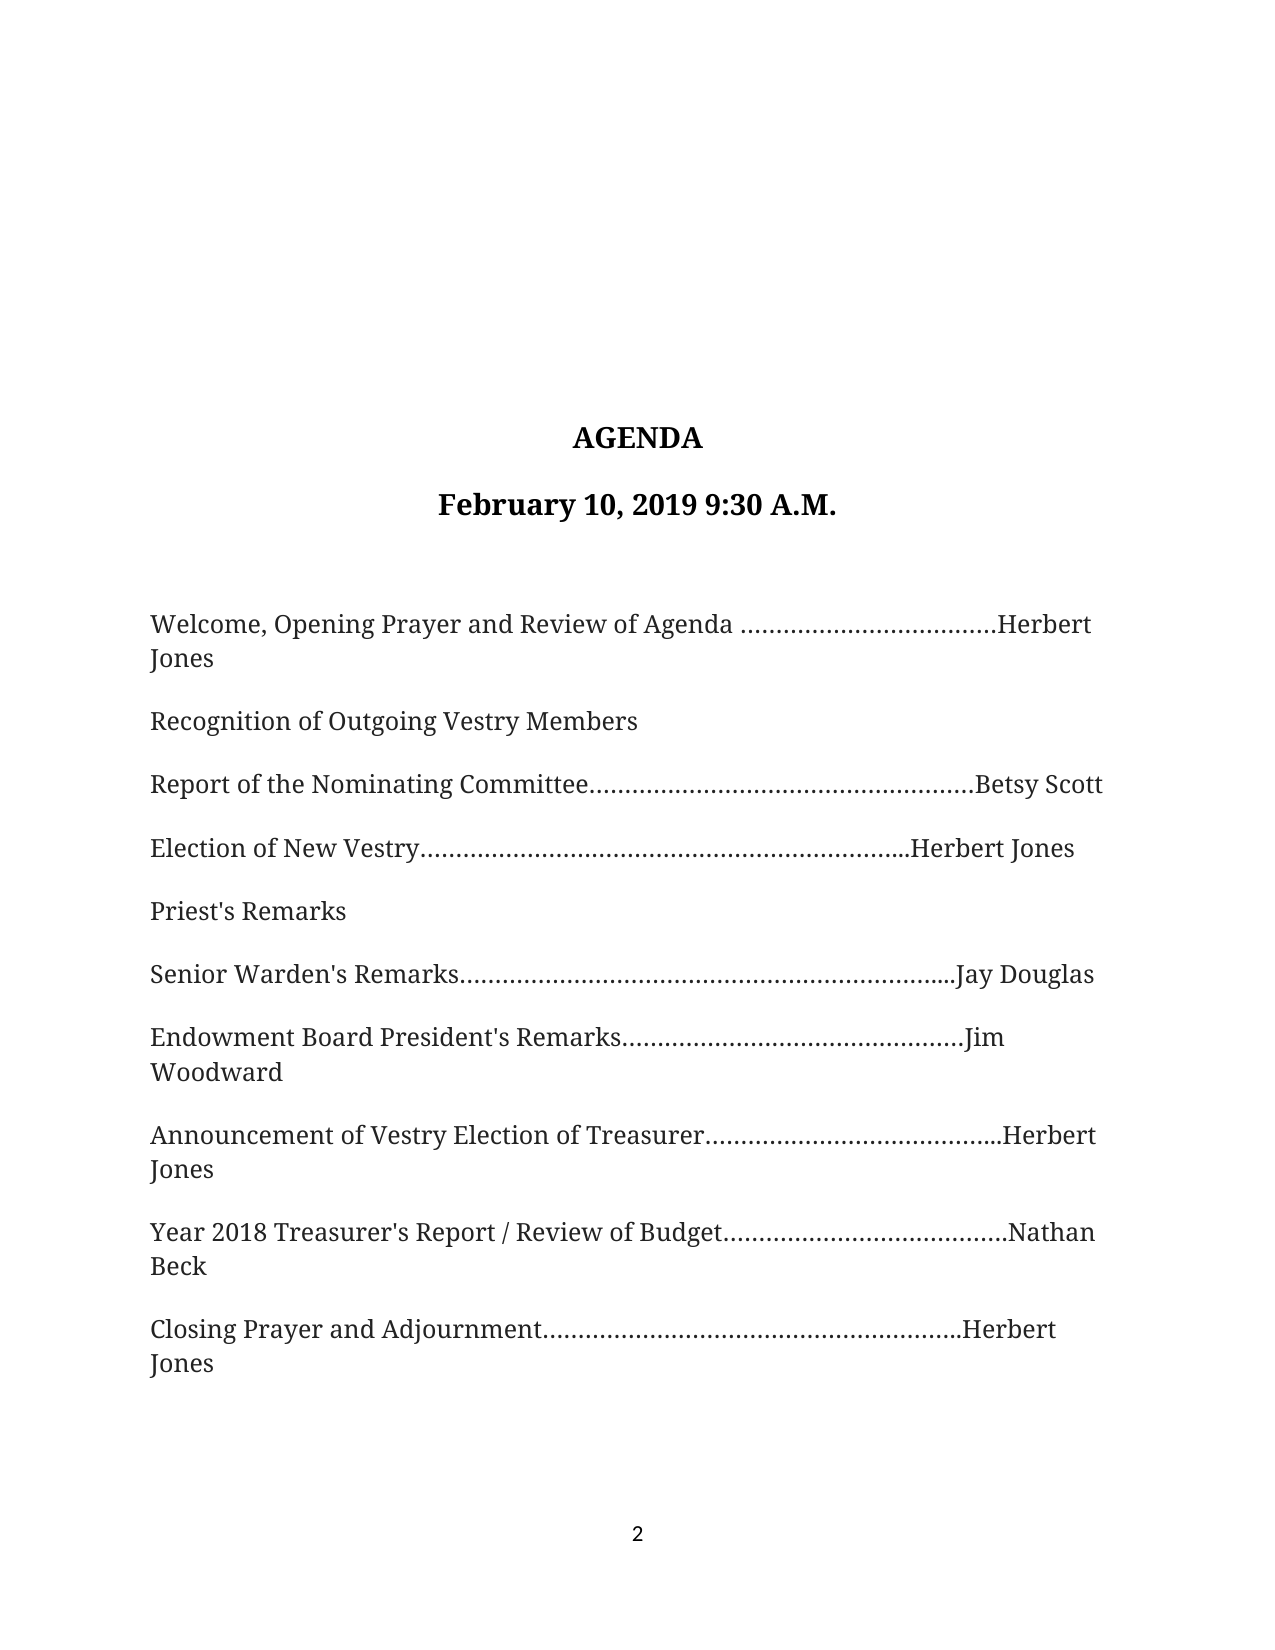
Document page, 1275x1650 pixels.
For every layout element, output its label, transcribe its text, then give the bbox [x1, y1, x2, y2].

text Closing Prayer and Adjournment…………………………………………………..Herbert Jones [150, 1312, 1125, 1380]
text Announcement of Vestry Election of Treasurer…………………………………...Herbert Jones [150, 1117, 1125, 1186]
text Welcome, Opening Prayer and Review of Agenda ………………………………Herbert Jones [150, 607, 1125, 675]
text Report of the Nominating Committee………………………………………………Betsy Scott [150, 767, 1125, 801]
text AGENDA [150, 417, 1125, 457]
text Priest's Remarks [150, 894, 1125, 928]
text Election of New Vestry…………………………………………………………...Herbert Jones [150, 830, 1125, 864]
text Year 2018 Treasurer's Report / Review of Budget………………………………….Nathan Beck [150, 1215, 1125, 1283]
text February 10, 2019 9:30 A.M. [150, 484, 1125, 524]
text Recognition of Outgoing Vestry Members [150, 704, 1125, 738]
text Endowment Board President's Remarks…………………………………………Jim Woodward [150, 1020, 1125, 1088]
text Senior Warden's Remarks…………………………………………………………....Jay Douglas [150, 957, 1125, 991]
